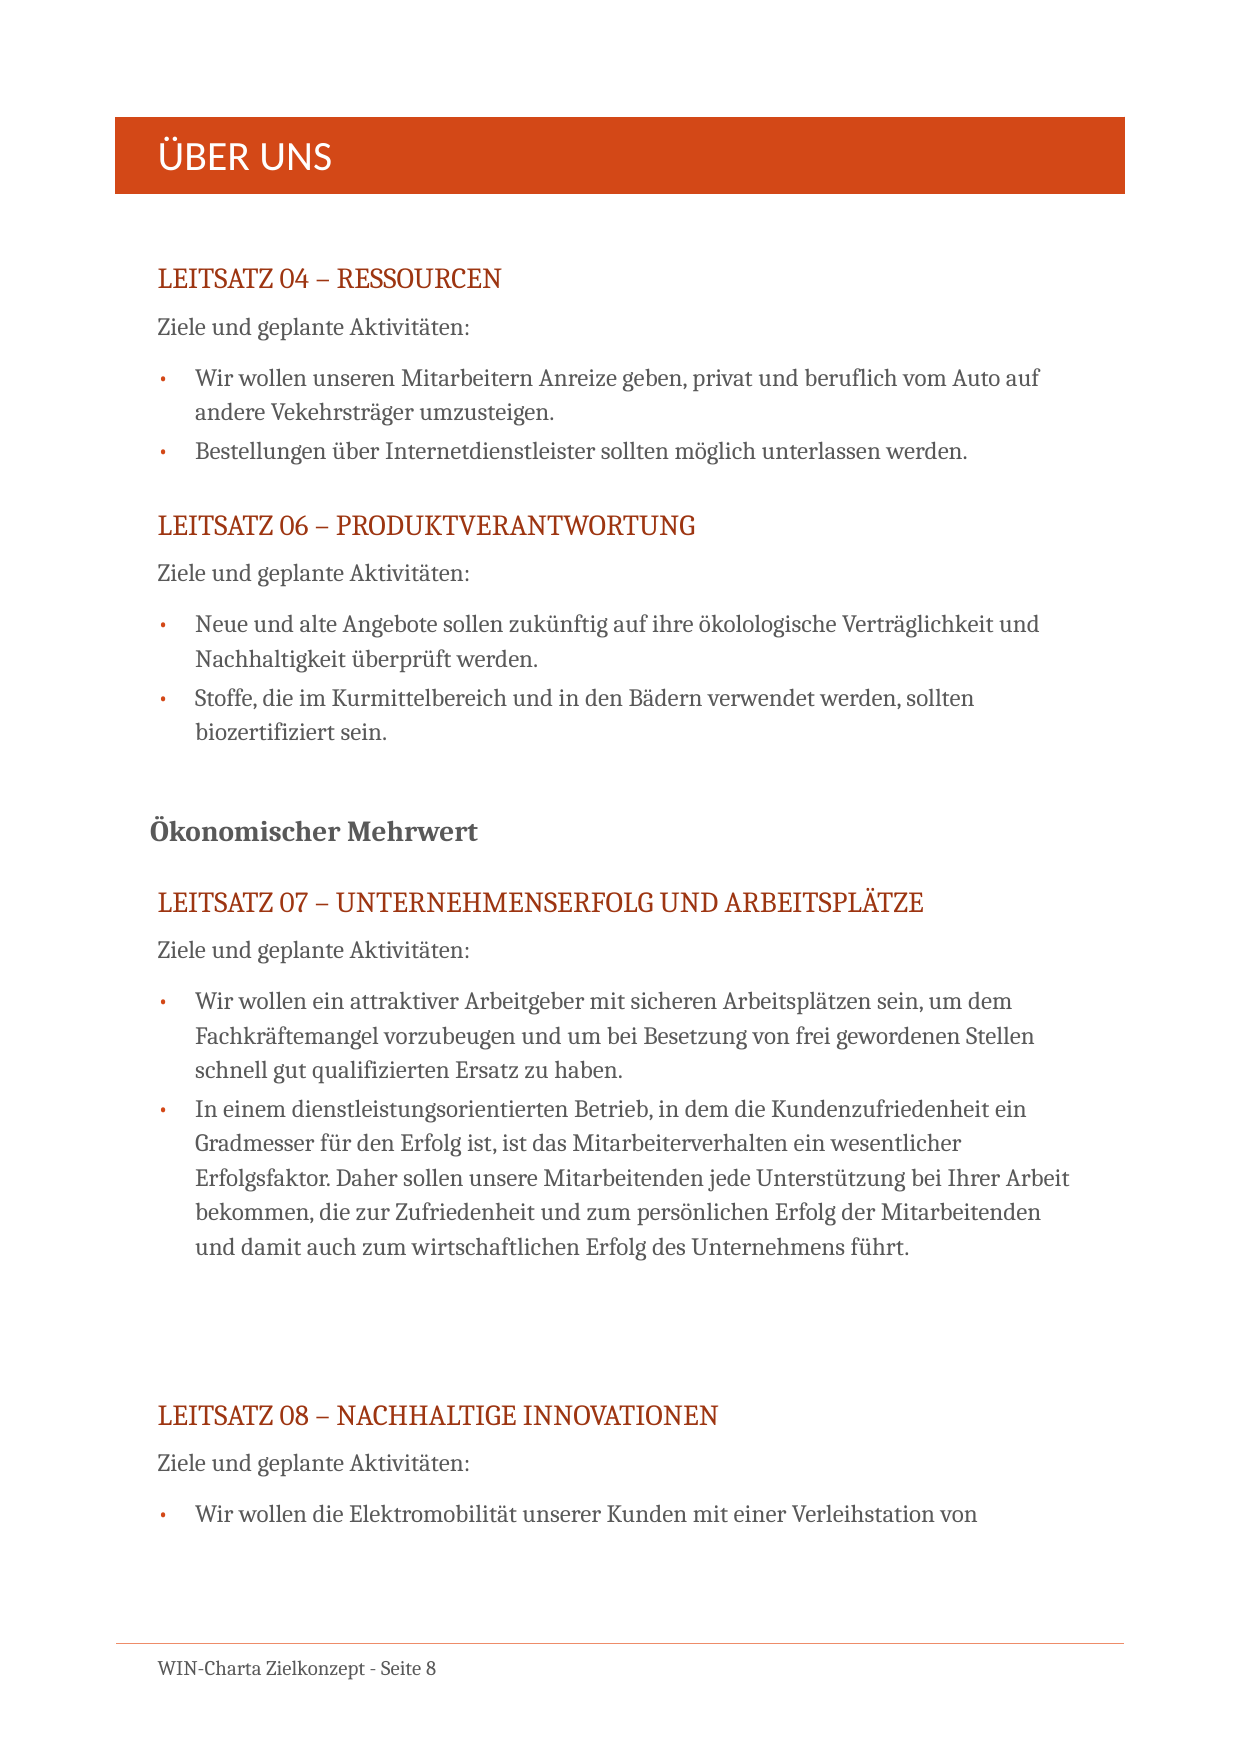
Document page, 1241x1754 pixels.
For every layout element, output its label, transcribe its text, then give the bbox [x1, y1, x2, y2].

subtitle Leitsatz 08 – Nachhaltige Innovationen [157, 1399, 1083, 1432]
list Wir wollen die Elektromobilität unserer Kunden mit einer Verleihstation von [157, 1500, 1083, 1529]
list Neue und alte Angebote sollen zukünftig auf ihre ökolologische Verträglichkeit und Nachhaltigkeit überprüft werden. [157, 610, 1083, 673]
subtitle Leitsatz 04 – Ressourcen [157, 262, 1083, 296]
list Bestellungen über Internetdienstleister sollten möglich unterlassen werden. [157, 437, 1083, 466]
list Wir wollen unseren Mitarbeitern Anreize geben, privat und beruflich vom Auto auf andere Vekehrsträger umzusteigen. [157, 364, 1083, 427]
subtitle Leitsatz 07 – Unternehmenserfolg und Arbeitsplätze [157, 886, 1083, 919]
text Ziele und geplante Aktivitäten: [157, 936, 1083, 965]
text Ziele und geplante Aktivitäten: [157, 559, 1083, 588]
subtitle Leitsatz 06 – Produktverantwortung [157, 509, 1083, 542]
text Ziele und geplante Aktivitäten: [157, 313, 1083, 341]
text Ökonomischer Mehrwert [150, 815, 1083, 848]
list Stoffe, die im Kurmittelbereich und in den Bädern verwendet werden, sollten biozertifiziert sein. [157, 683, 1083, 747]
list Wir wollen ein attraktiver Arbeitgeber mit sicheren Arbeitsplätzen sein, um dem Fachkräftemangel vorzubeugen und um bei Besetzung von frei gewordenen Stellen schnell gut qualifizierten Ersatz zu haben. [157, 987, 1083, 1085]
list In einem dienstleistungsorientierten Betrieb, in dem die Kundenzufriedenheit ein Gradmesser für den Erfolg ist, ist das Mitarbeiterverhalten ein wesentlicher Erfolgsfaktor. Daher sollen unsere Mitarbeitenden jede Unterstützung bei Ihrer Arbeit bekommen, die zur Zufriedenheit und zum persönlichen Erfolg der Mitarbeitenden und damit auch zum wirtschaftlichen Erfolg des Unternehmens führt. [157, 1095, 1083, 1262]
text Ziele und geplante Aktivitäten: [157, 1449, 1083, 1478]
